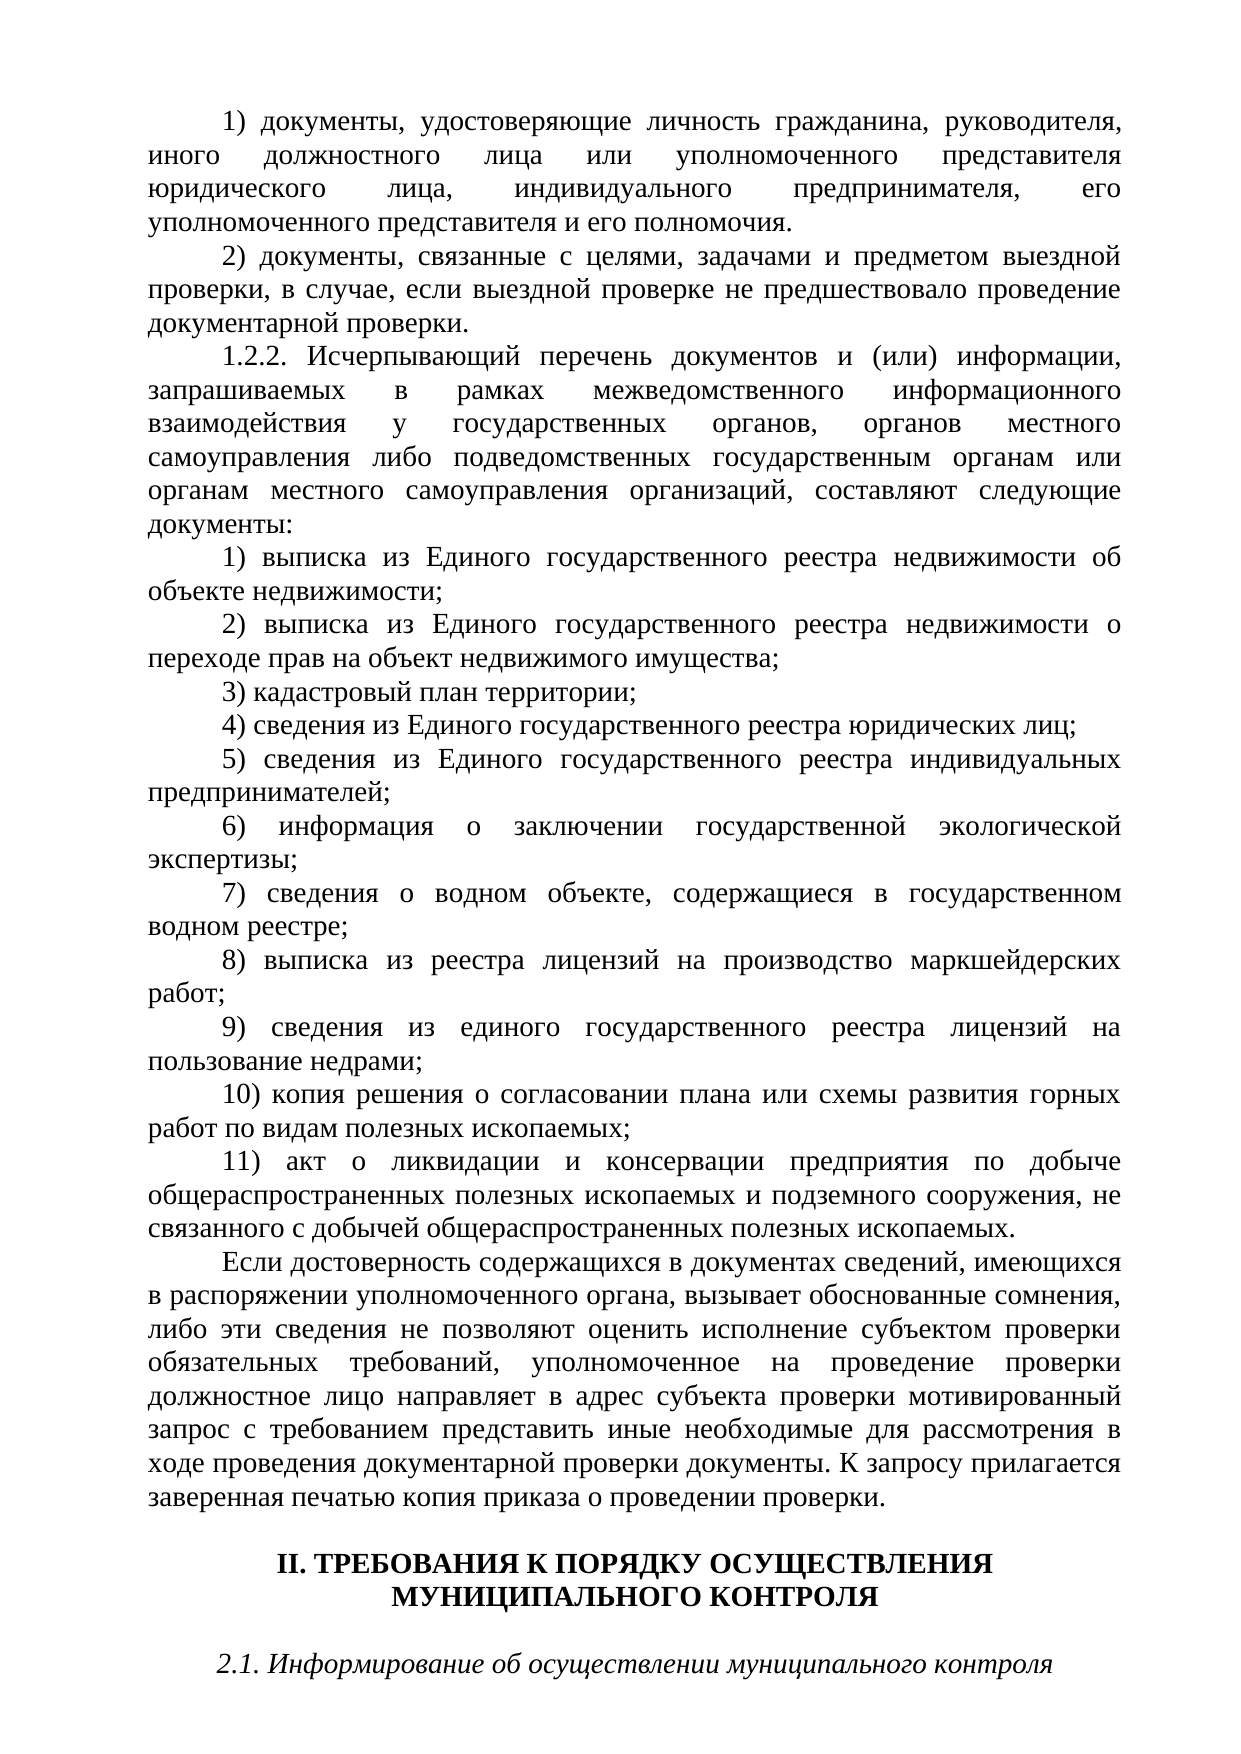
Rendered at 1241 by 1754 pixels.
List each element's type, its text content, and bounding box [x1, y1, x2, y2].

text 2) выписка из Единого государственного реестра недвижимости о переходе прав на объект недвижимого имущества; [148, 607, 1122, 674]
text II. ТРЕБОВАНИЯ К ПОРЯДКУ ОСУЩЕСТВЛЕНИЯ [148, 1546, 1122, 1579]
text 9) сведения из единого государственного реестра лицензий на пользование недрами; [148, 1009, 1122, 1076]
text 6) информация о заключении государственной экологической экспертизы; [148, 808, 1122, 875]
text 1) выписка из Единого государственного реестра недвижимости об объекте недвижимости; [148, 539, 1122, 607]
text 7) сведения о водном объекте, содержащиеся в государственном водном реестре; [148, 875, 1122, 942]
text 2.1. Информирование об осуществлении муниципального контроля [148, 1646, 1122, 1680]
text Если достоверность содержащихся в документах сведений, имеющихся в распоряжении уполномоченного органа, вызывает обоснованные сомнения, либо эти сведения не позволяют оценить исполнение субъектом проверки обязательных требований, уполномоченное на проведение проверки должностное лицо направляет в адрес субъекта проверки мотивированный запрос с требованием представить иные необходимые для рассмотрения в ходе проведения документарной проверки документы. К запросу прилагается заверенная печатью копия приказа о проведении проверки. [148, 1244, 1122, 1512]
text 1) документы, удостоверяющие личность гражданина, руководителя, иного должностного лица или уполномоченного представителя юридического лица, индивидуального предпринимателя, его уполномоченного представителя и его полномочия. [148, 103, 1122, 238]
text 3) кадастровый план территории; [148, 674, 1122, 707]
text 1.2.2. Исчерпывающий перечень документов и (или) информации, запрашиваемых в рамках межведомственного информационного взаимодействия у государственных органов, органов местного самоуправления либо подведомственных государственным органам или органам местного самоуправления организаций, составляют следующие документы: [148, 338, 1122, 539]
text 8) выписка из реестра лицензий на производство маркшейдерских работ; [148, 942, 1122, 1009]
text 5) сведения из Единого государственного реестра индивидуальных предпринимателей; [148, 741, 1122, 808]
text 10) копия решения о согласовании плана или схемы развития горных работ по видам полезных ископаемых; [148, 1076, 1122, 1143]
text МУНИЦИПАЛЬНОГО КОНТРОЛЯ [148, 1579, 1122, 1613]
text 2) документы, связанные с целями, задачами и предметом выездной проверки, в случае, если выездной проверке не предшествовало проведение документарной проверки. [148, 238, 1122, 338]
text 4) сведения из Единого государственного реестра юридических лиц; [148, 707, 1122, 741]
text 11) акт о ликвидации и консервации предприятия по добыче общераспространенных полезных ископаемых и подземного сооружения, не связанного с добычей общераспространенных полезных ископаемых. [148, 1143, 1122, 1244]
